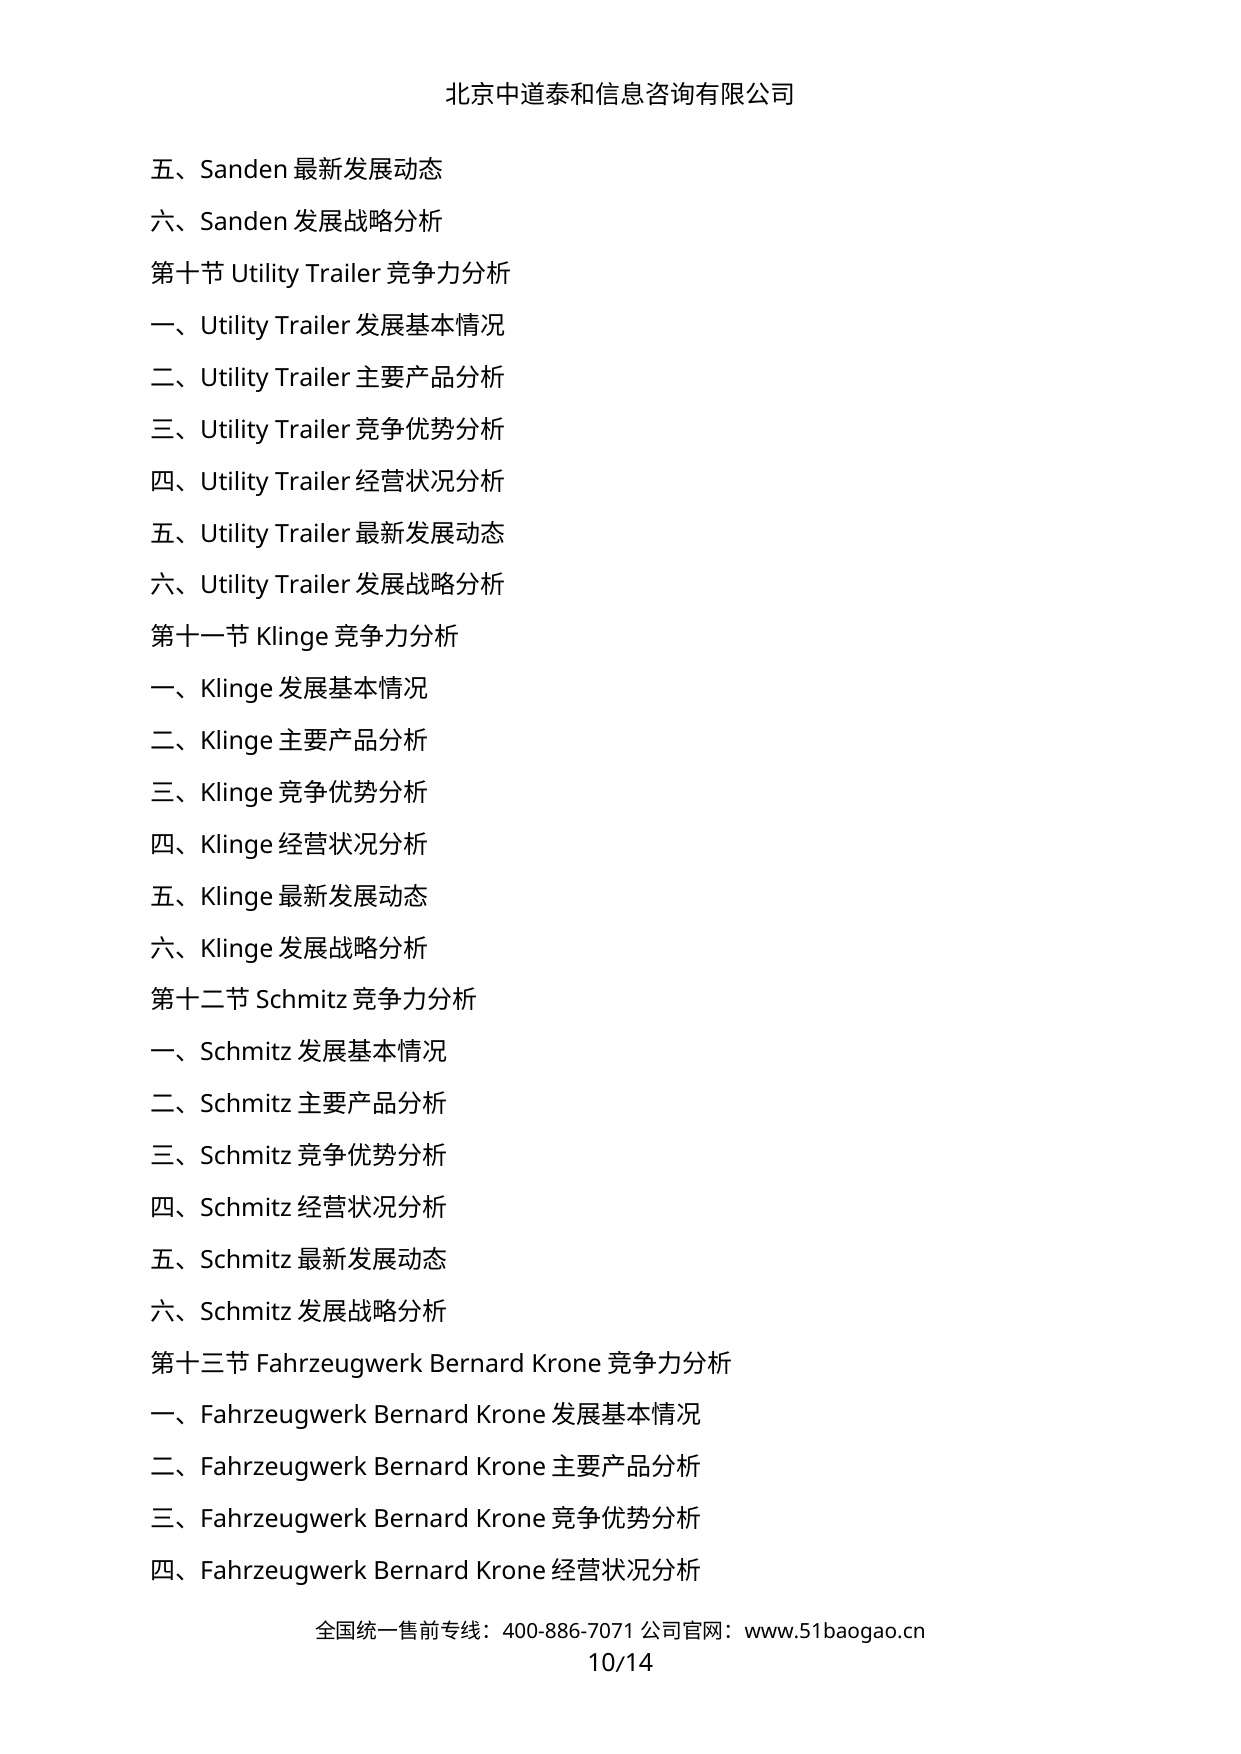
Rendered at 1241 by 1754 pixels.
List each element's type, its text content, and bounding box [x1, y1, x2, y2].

text 二、Klinge主要产品分析 [150, 721, 1090, 757]
text 一、Schmitz发展基本情况 [150, 1032, 1090, 1068]
text 四、Utility Trailer经营状况分析 [150, 461, 1090, 497]
text 五、Klinge最新发展动态 [150, 876, 1090, 912]
text 一、Klinge发展基本情况 [150, 669, 1090, 705]
text 五、Sanden最新发展动态 [150, 150, 1090, 186]
text 一、Utility Trailer发展基本情况 [150, 306, 1090, 342]
text 六、Schmitz发展战略分析 [150, 1291, 1090, 1327]
text 六、Klinge发展战略分析 [150, 928, 1090, 964]
text 二、Schmitz主要产品分析 [150, 1084, 1090, 1120]
text 三、Klinge竞争优势分析 [150, 772, 1090, 809]
text 四、Schmitz经营状况分析 [150, 1187, 1090, 1224]
text 四、Fahrzeugwerk Bernard Krone经营状况分析 [150, 1551, 1090, 1587]
text 第十一节 Klinge竞争力分析 [150, 617, 1090, 653]
text 六、Utility Trailer发展战略分析 [150, 565, 1090, 601]
text 三、Utility Trailer竞争优势分析 [150, 409, 1090, 446]
text 五、Utility Trailer最新发展动态 [150, 513, 1090, 549]
text 第十节 Utility Trailer竞争力分析 [150, 254, 1090, 290]
text 一、Fahrzeugwerk Bernard Krone发展基本情况 [150, 1395, 1090, 1431]
text 第十三节 Fahrzeugwerk Bernard Krone竞争力分析 [150, 1343, 1090, 1379]
text 三、Fahrzeugwerk Bernard Krone竞争优势分析 [150, 1499, 1090, 1535]
text 五、Schmitz最新发展动态 [150, 1239, 1090, 1276]
text 六、Sanden发展战略分析 [150, 202, 1090, 238]
text 四、Klinge经营状况分析 [150, 824, 1090, 861]
text 三、Schmitz竞争优势分析 [150, 1136, 1090, 1172]
text 第十二节 Schmitz竞争力分析 [150, 980, 1090, 1016]
text 二、Fahrzeugwerk Bernard Krone主要产品分析 [150, 1447, 1090, 1483]
text 二、Utility Trailer主要产品分析 [150, 357, 1090, 394]
